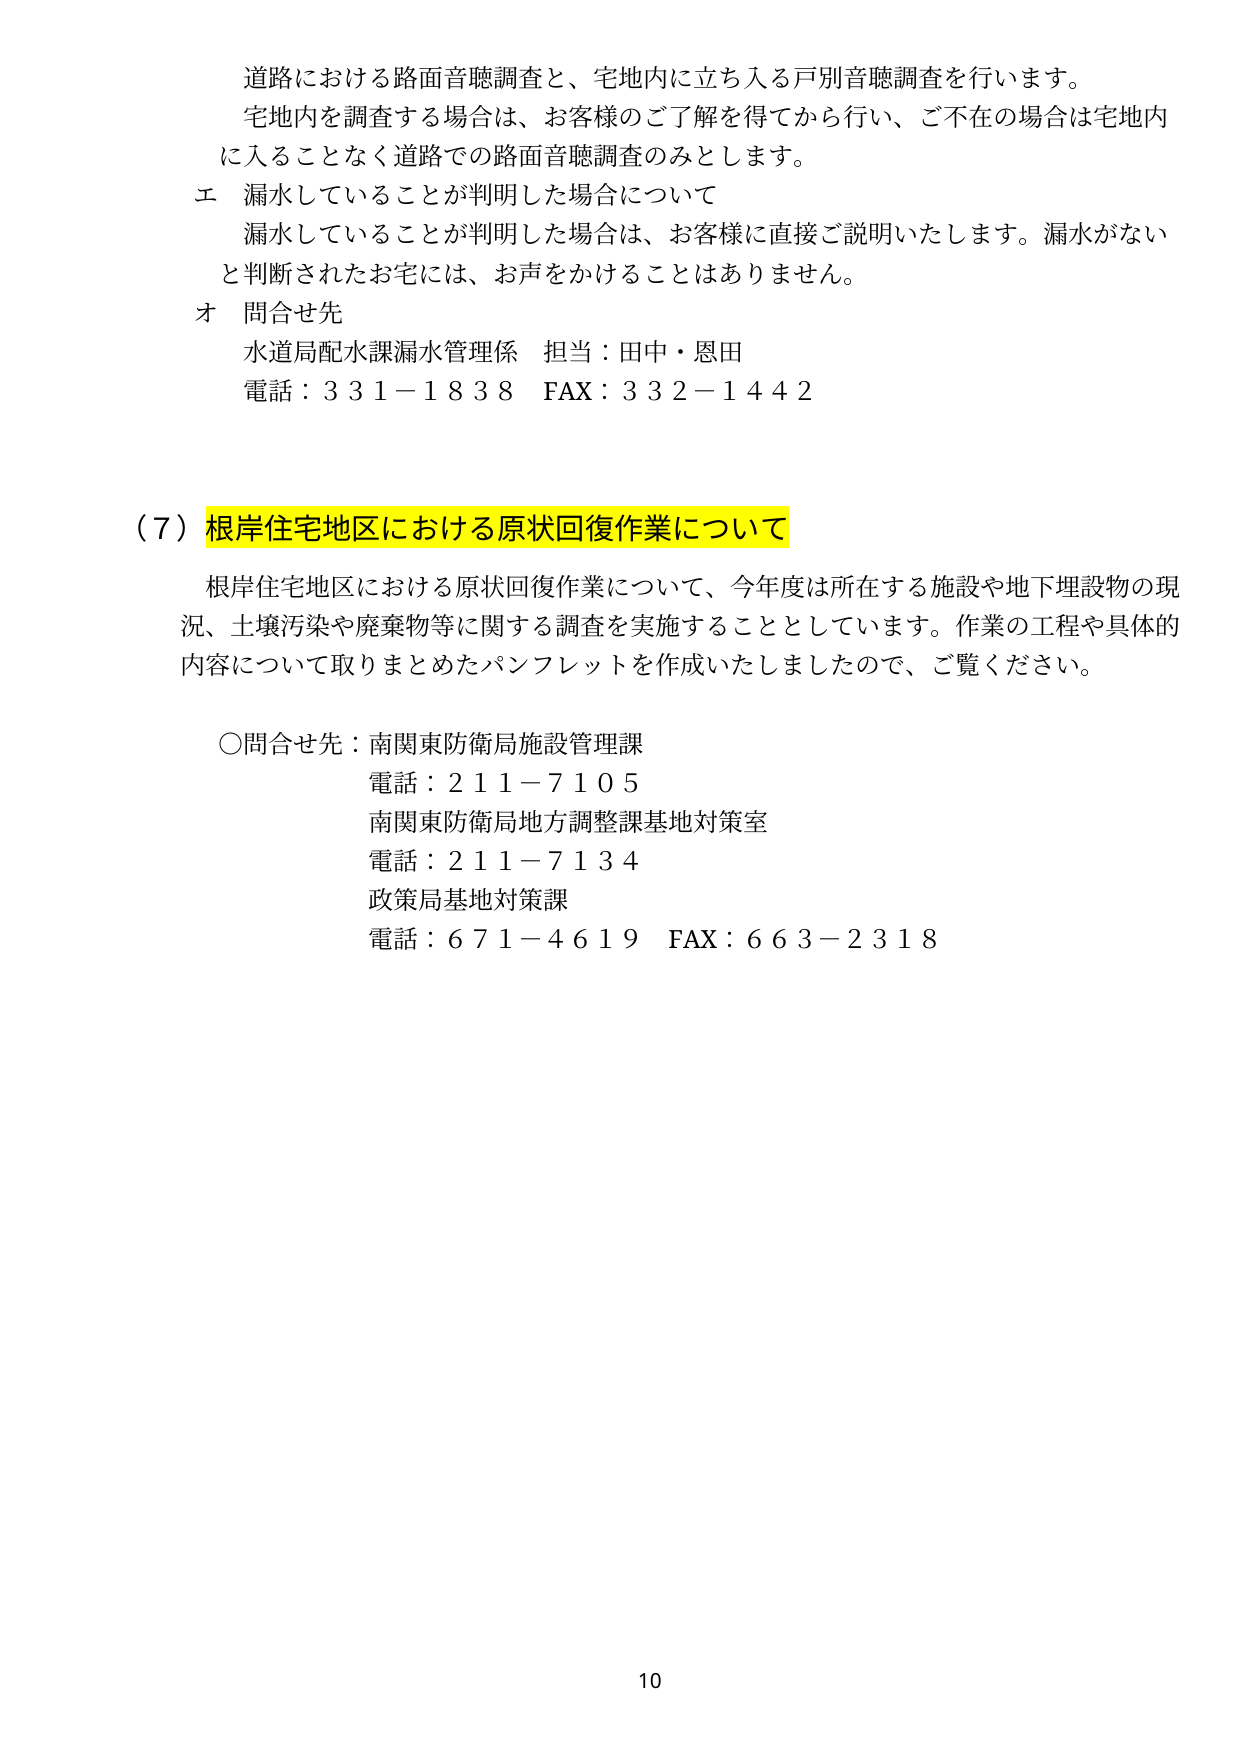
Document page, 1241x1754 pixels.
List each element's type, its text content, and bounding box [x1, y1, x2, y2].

text 内容について取りまとめたパンフレットを作成いたしましたので、ご覧ください。 [118, 644, 1181, 683]
text に入ることなく道路での路面音聴調査のみとします。 [118, 135, 1181, 174]
text 電話：６７１－４６１９ FAX：６６３－２３１８ [118, 918, 1181, 958]
text エ 漏水していることが判明した場合について [118, 174, 1181, 213]
text 宅地内を調査する場合は、お客様のご了解を得てから行い、ご不在の場合は宅地内 [118, 96, 1181, 135]
text 電話：２１１－７１０５ [118, 762, 1181, 801]
text 道路における路面音聴調査と、宅地内に立ち入る戸別音聴調査を行います。 [118, 57, 1181, 96]
text ○問合せ先：南関東防衛局施設管理課 [118, 723, 1181, 762]
text 政策局基地対策課 [118, 879, 1181, 918]
text 電話：３３１－１８３８ FAX：３３２－１４４２ [118, 370, 1181, 409]
text （７）根岸住宅地区における原状回復作業について [118, 488, 1181, 566]
text と判断されたお宅には、お声をかけることはありません。 [118, 253, 1181, 292]
text 南関東防衛局地方調整課基地対策室 [118, 801, 1181, 840]
text 況、土壌汚染や廃棄物等に関する調査を実施することとしています。作業の工程や具体的 [118, 605, 1181, 644]
text 電話：２１１－７１３４ [118, 840, 1181, 879]
text オ 問合せ先 [118, 292, 1181, 331]
text 水道局配水課漏水管理係 担当：田中・恩田 [118, 331, 1181, 370]
text 漏水していることが判明した場合は、お客様に直接ご説明いたします。漏水がない [118, 213, 1181, 253]
text 根岸住宅地区における原状回復作業について、今年度は所在する施設や地下埋設物の現 [118, 566, 1181, 605]
